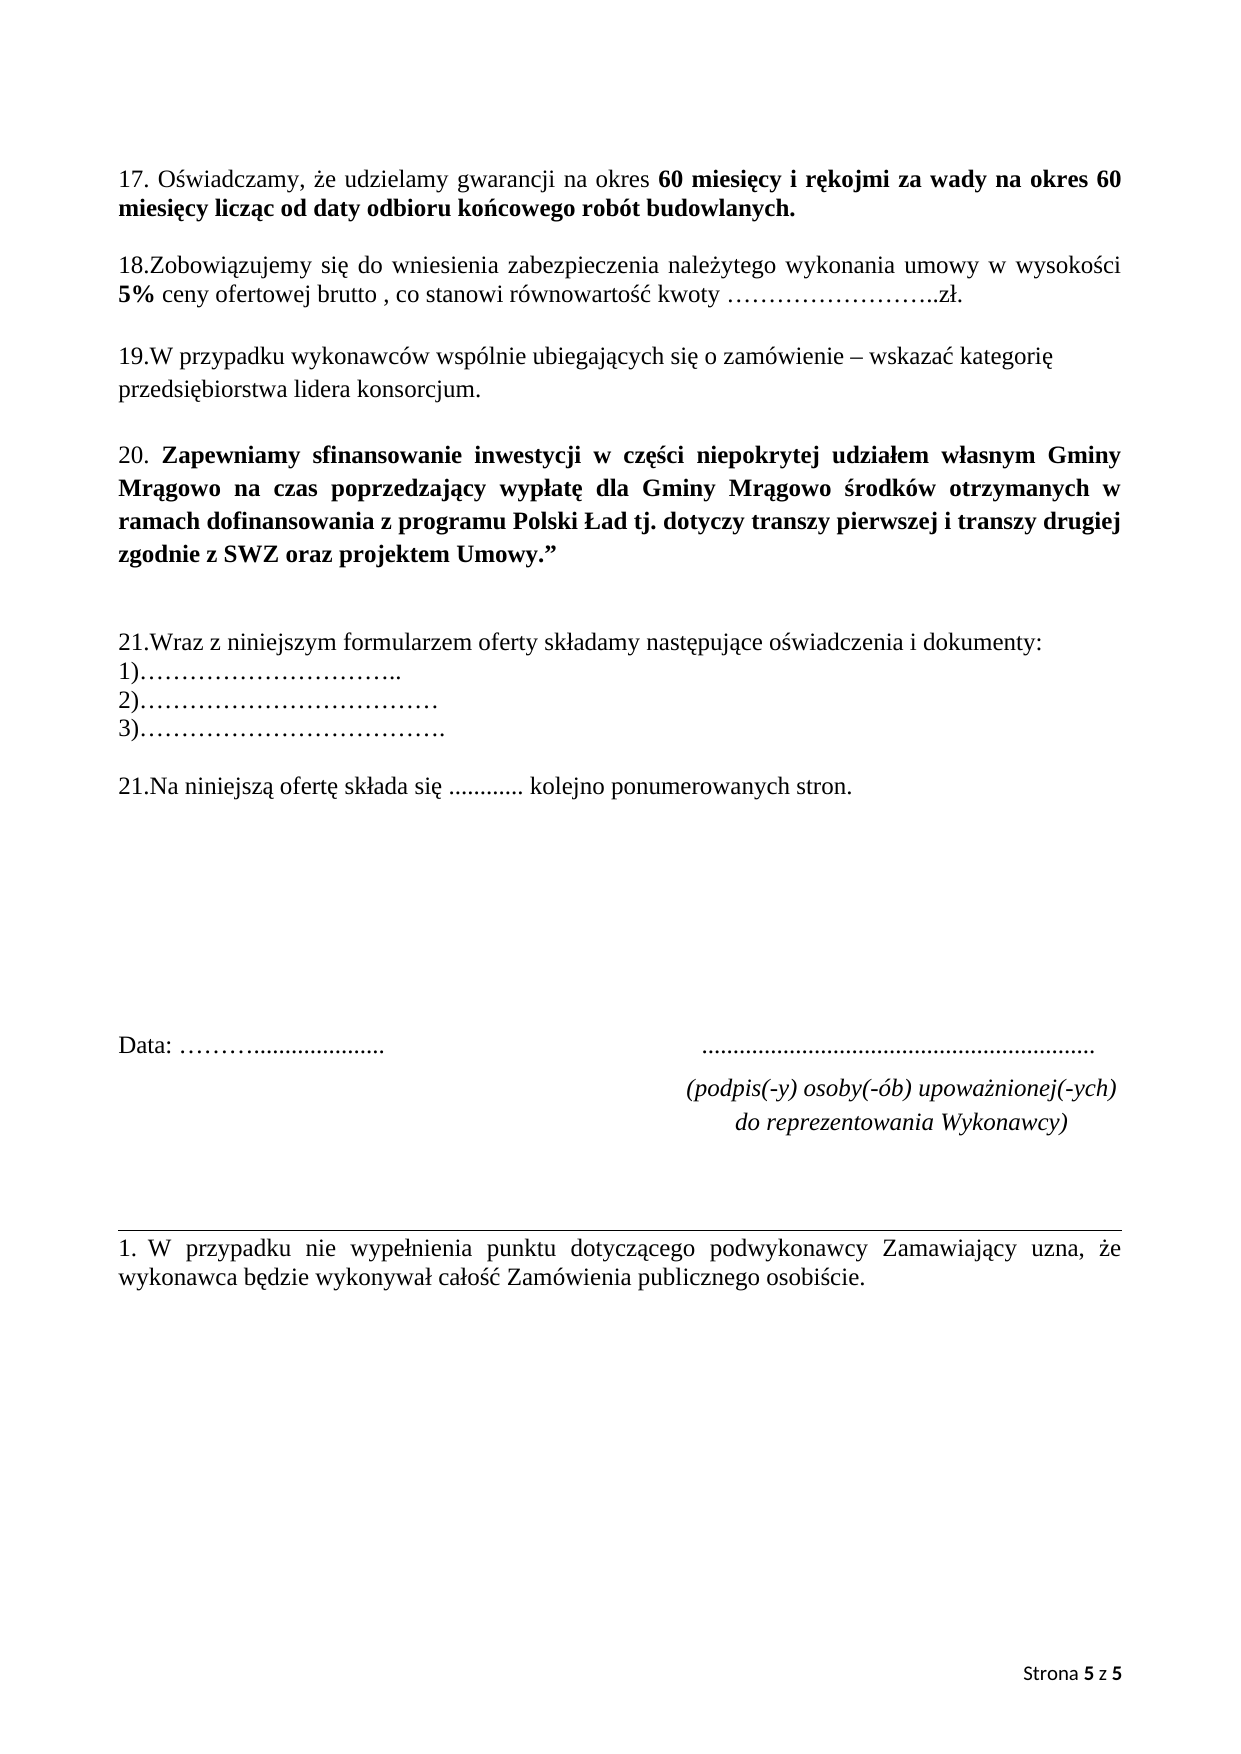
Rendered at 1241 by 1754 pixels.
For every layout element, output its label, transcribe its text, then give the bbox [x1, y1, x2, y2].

list W przypadku nie wypełnienia punktu dotyczącego podwykonawcy Zamawiający uzna, że wykonawca będzie wykonywał całość Zamówienia publicznego osobiście. [118, 1231, 1122, 1291]
text 17. Oświadczamy, że udzielamy gwarancji na okres 60 miesięcy i rękojmi za wady na okres 60 miesięcy licząc od daty odbioru końcowego robót budowlanych. [118, 164, 1122, 222]
text 19.W przypadku wykonawców wspólnie ubiegających się o zamówienie – wskazać kategorię przedsiębiorstwa lidera konsorcjum. [118, 341, 1122, 403]
text 3)………………………………. [118, 713, 1122, 742]
text 21.Wraz z niniejszym formularzem oferty składamy następujące oświadczenia i dokumenty: [118, 627, 1122, 656]
text 2)……………………………… [118, 685, 1122, 713]
text 21.Na niniejszą ofertę składa się ............ kolejno ponumerowanych stron. [118, 771, 1122, 800]
text 20. Zapewniamy sfinansowanie inwestycji w części niepokrytej udziałem własnym Gminy Mrągowo na czas poprzedzający wypłatę dla Gminy Mrągowo środków otrzymanych w ramach dofinansowania z programu Polski Ład tj. dotyczy transzy pierwszej i transzy drugiej zgodnie z SWZ oraz projektem Umowy.” [118, 440, 1122, 568]
text (podpis(-y) osoby(-ób) upoważnionej(-ych) do reprezentowania Wykonawcy) [681, 1073, 1122, 1136]
text Data: ………..................... ............................................................... [118, 1030, 1122, 1058]
text 18.Zobowiązujemy się do wniesienia zabezpieczenia należytego wykonania umowy w wysokości 5% ceny ofertowej brutto , co stanowi równowartość kwoty ……………………..zł. [118, 250, 1122, 308]
text 1)………………………….. [118, 656, 1122, 685]
